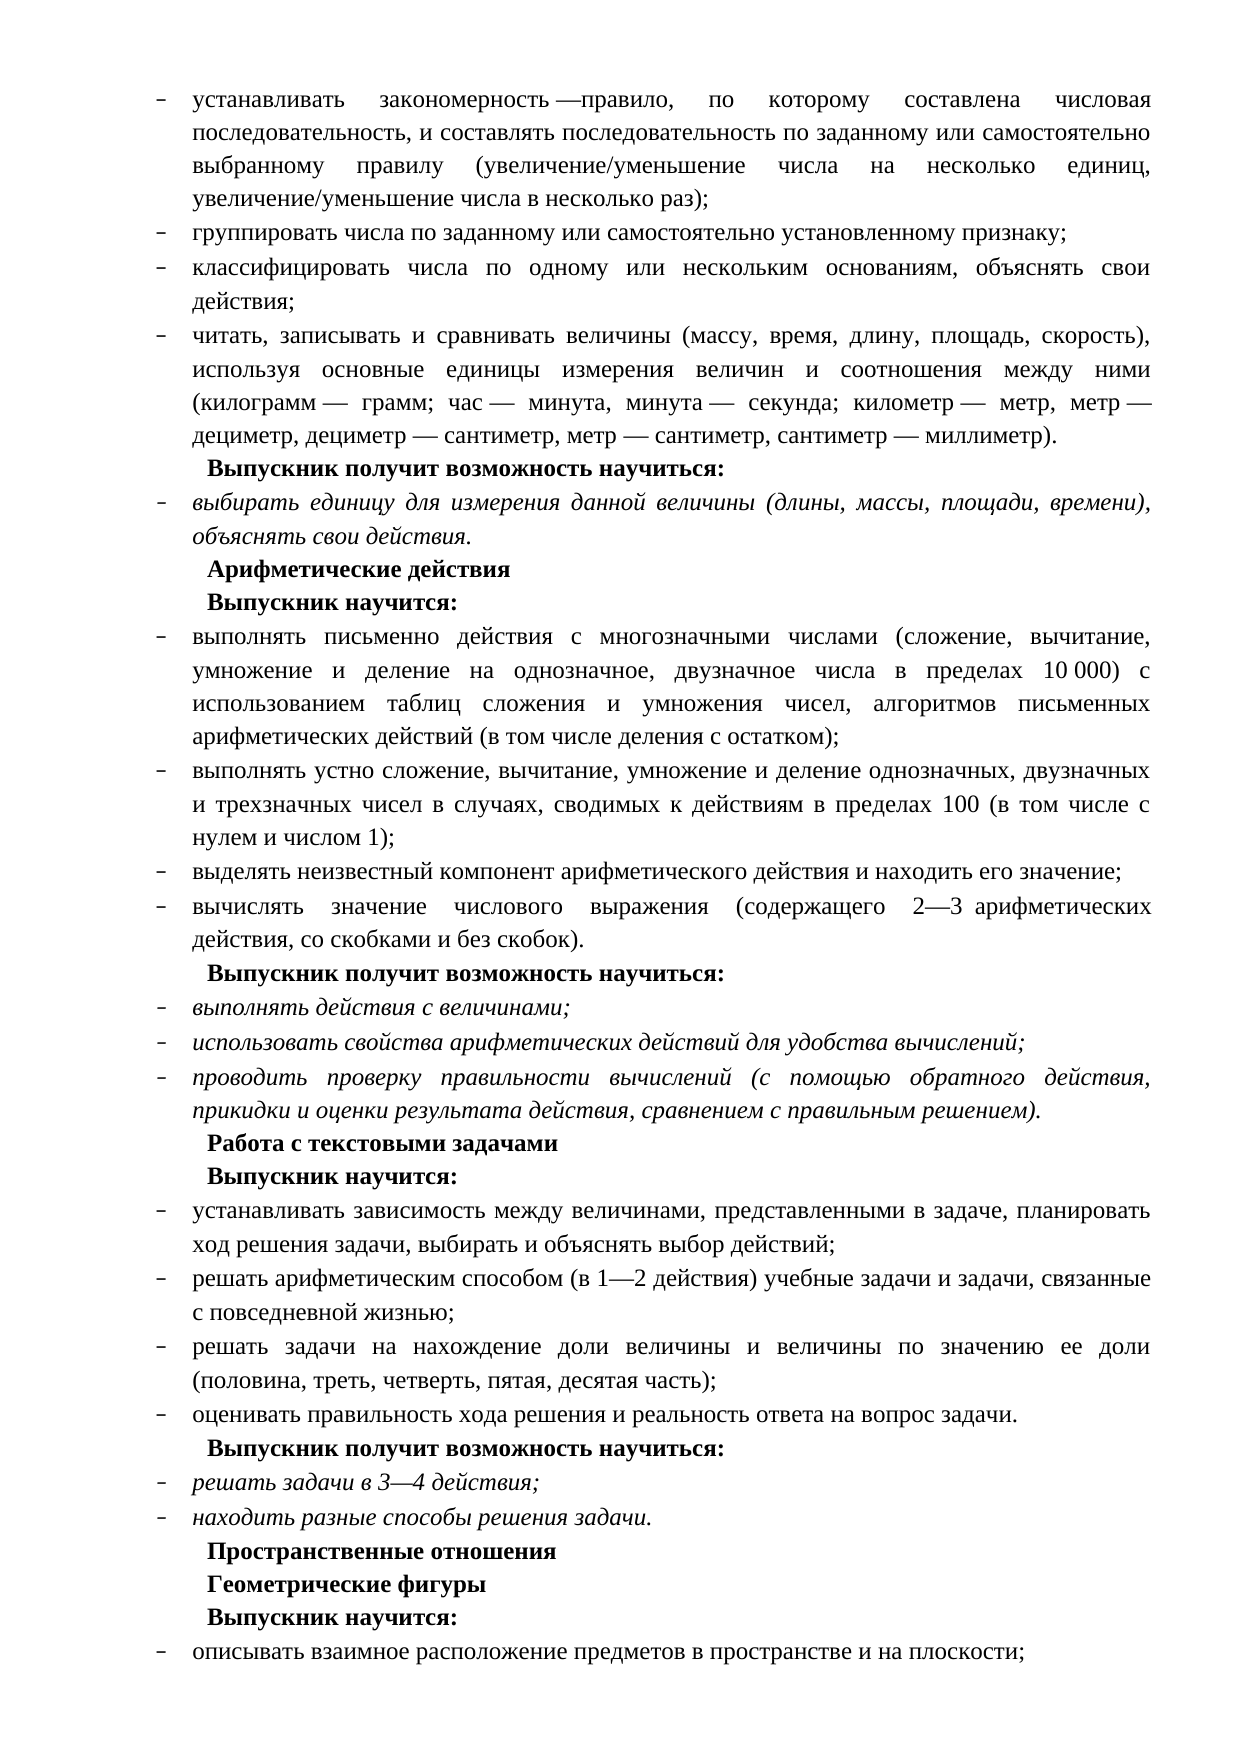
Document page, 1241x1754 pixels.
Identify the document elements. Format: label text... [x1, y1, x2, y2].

list проводить проверку правильности вычислений (с помощью обратного действия, прикидки и оценки результата действия, сравнением с правильным решением). [154, 1061, 1152, 1124]
text Выпускник получит возможность научиться: [148, 453, 1152, 482]
text Работа с текстовыми задачами [148, 1128, 1152, 1157]
list выделять неизвестный компонент арифметического действия и находить его значение; [154, 855, 1152, 885]
list устанавливать закономерность —правило, по которому составлена числовая последовательность, и составлять последовательность по заданному или самостоятельно выбранному правилу (увеличение/уменьшение числа на несколько единиц, увеличение/уменьшение числа в несколько раз); [154, 83, 1152, 212]
list группировать числа по заданному или самостоятельно установленному признаку; [154, 217, 1152, 247]
list устанавливать зависимость между величинами, представленными в задаче, планировать ход решения задачи, выбирать и объяснять выбор действий; [154, 1194, 1152, 1258]
text Арифметические действия [148, 554, 1152, 583]
text Выпускник научится: [148, 1161, 1152, 1190]
list решать арифметическим способом (в 1—2 действия) учебные задачи и задачи, связанные с повседневной жизнью; [154, 1262, 1152, 1326]
list выбирать единицу для измерения данной величины (длины, массы, площади, времени), объяснять свои действия. [154, 486, 1152, 550]
list оценивать правильность хода решения и реальность ответа на вопрос задачи. [154, 1398, 1152, 1428]
list описывать взаимное расположение предметов в пространстве и на плоскости; [154, 1635, 1152, 1666]
list классифицировать числа по одному или нескольким основаниям, объяснять свои действия; [154, 252, 1152, 315]
list выполнять письменно действия с многозначными числами (сложение, вычитание, умножение и деление на однозначное, двузначное числа в пределах 10 000) с использованием таблиц сложения и умножения чисел, алгоритмов письменных арифметических действий (в том числе деления с остатком); [154, 620, 1152, 750]
text Выпускник получит возможность научиться: [148, 958, 1152, 986]
list использовать свойства арифметических действий для удобства вычислений; [154, 1026, 1152, 1056]
list читать, записывать и сравнивать величины (массу, время, длину, площадь, скорость), используя основные единицы измерения величин и соотношения между ними (килограмм — грамм; час — минута, минута — секунда; километр — метр, метр — дециметр, дециметр — сантиметр, метр — сантиметр, сантиметр — миллиметр). [154, 319, 1152, 449]
list выполнять устно сложение, вычитание, умножение и деление однозначных, двузначных и трехзначных чисел в случаях, сводимых к действиям в пределах 100 (в том числе с нулем и числом 1); [154, 754, 1152, 851]
list решать задачи на нахождение доли величины и величины по значению ее доли (половина, треть, четверть, пятая, десятая часть); [154, 1330, 1152, 1394]
text Пространственные отношения [148, 1536, 1152, 1565]
text Выпускник научится: [148, 1602, 1152, 1631]
text Выпускник получит возможность научиться: [148, 1433, 1152, 1462]
text Геометрические фигуры [148, 1569, 1152, 1598]
text Выпускник научится: [148, 587, 1152, 616]
list решать задачи в 3—4 действия; [154, 1466, 1152, 1496]
list вычислять значение числового выражения (содержащего 2—3 арифметических действия, со скобками и без скобок). [154, 890, 1152, 953]
list находить разные способы решения задачи. [154, 1501, 1152, 1531]
list выполнять действия с величинами; [154, 991, 1152, 1021]
